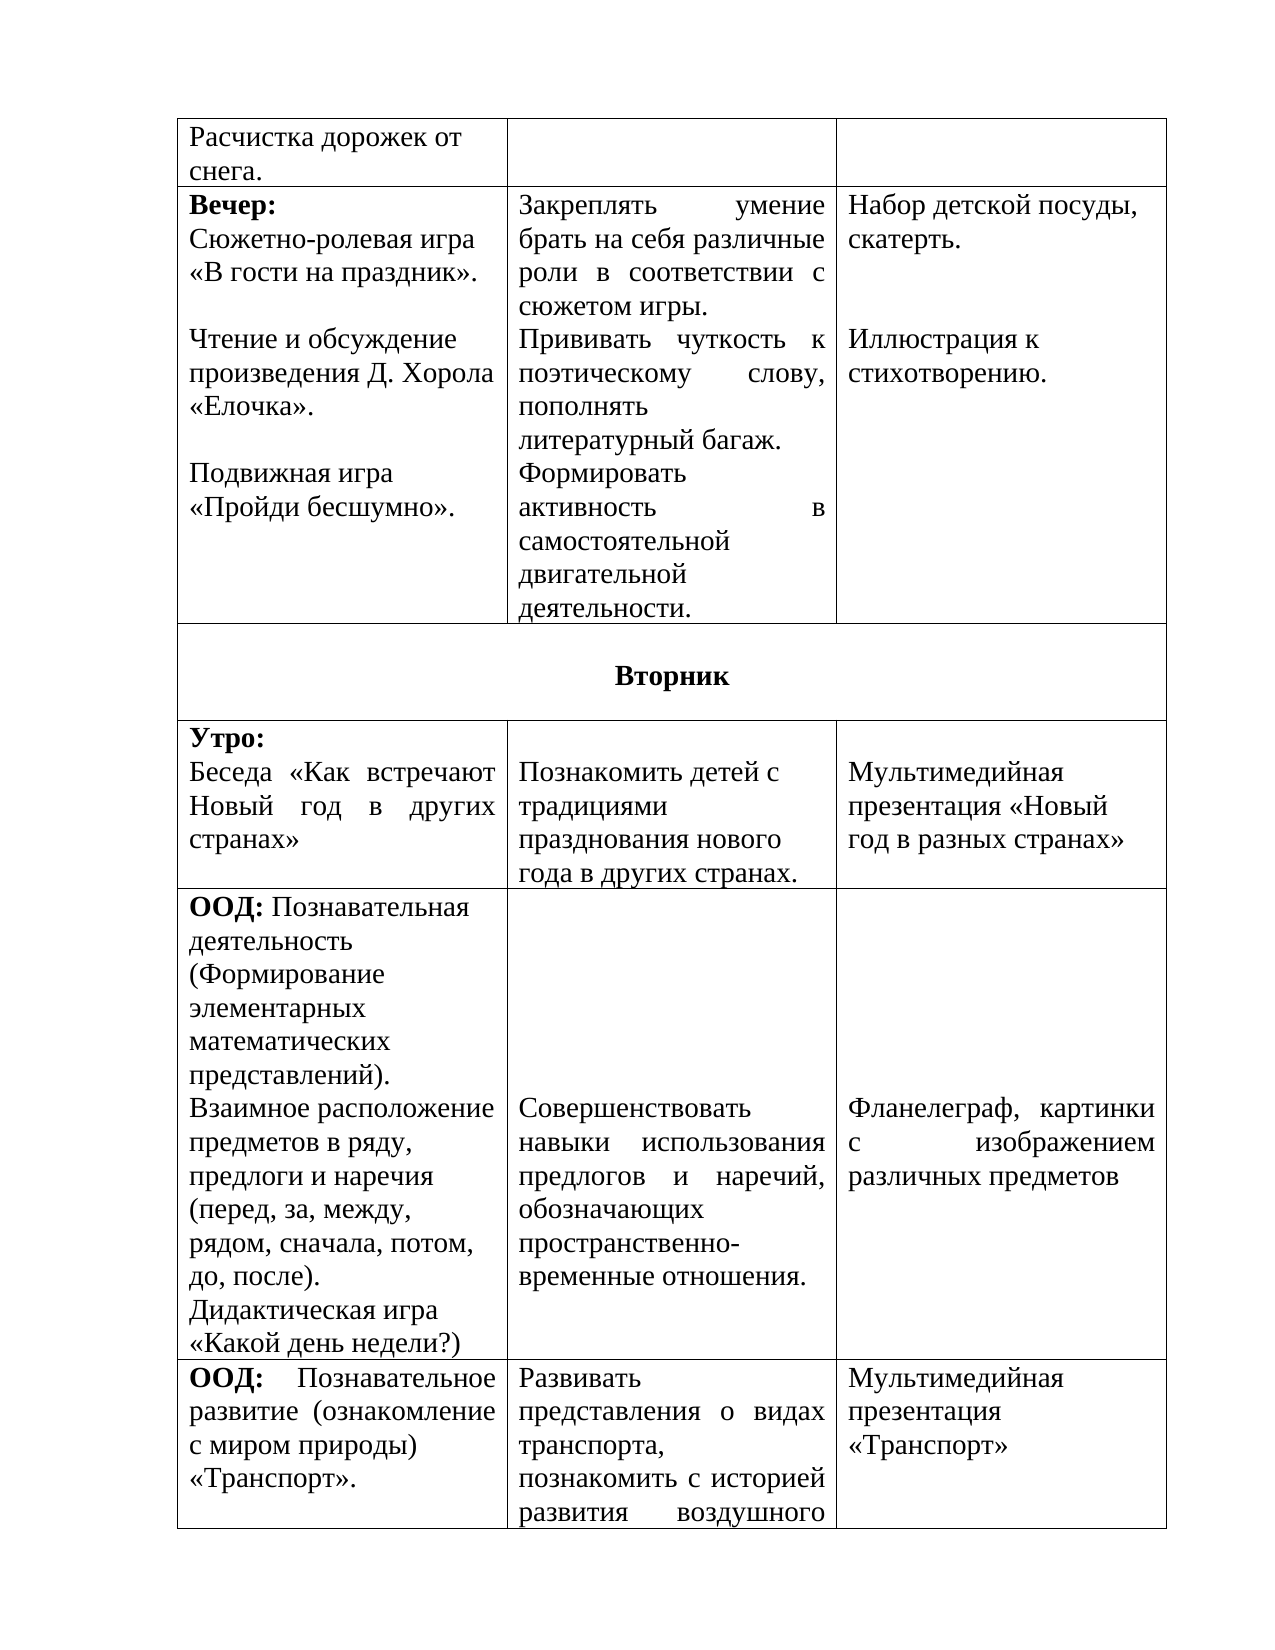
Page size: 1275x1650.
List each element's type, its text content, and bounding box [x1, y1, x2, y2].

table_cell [508, 119, 836, 186]
table_cell Мультимедийная презентация «Новый год в разных странах» [837, 721, 1166, 888]
table_cell Утро: Беседа «Как встречают Новый год в других странах» [178, 721, 507, 888]
table_cell Набор детской посуды, скатерть. Иллюстрация к стихотворению. [837, 187, 1166, 623]
table_cell Совершенствовать навыки использования предлогов и наречий, обозначающих пространственно-временные отношения. [508, 889, 836, 1359]
table_cell Познакомить детей с традициями празднования нового года в других странах. [508, 721, 836, 888]
table_cell Закреплять умение брать на себя различные роли в соответствии с сюжетом игры. Прививать чуткость к поэтическому слову, пополнять литературный багаж. Формировать активность в самостоятельной двигательной деятельности. [508, 187, 836, 623]
table_cell Вечер: Сюжетно-ролевая игра «В гости на праздник». Чтение и обсуждение произведения Д. Хорола «Елочка». Подвижная игра «Пройди бесшумно». [178, 187, 507, 623]
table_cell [178, 1360, 507, 1528]
table_cell ООД: Познавательная деятельность (Формирование элементарных математических представлений). Взаимное расположение предметов в ряду, предлоги и наречия (перед, за, между, рядом, сначала, потом, до, после). Дидактическая игра «Какой день недели?) [178, 889, 507, 1359]
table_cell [178, 119, 507, 186]
table_cell Вторник [178, 624, 1166, 719]
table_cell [508, 1360, 836, 1528]
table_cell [837, 119, 1166, 186]
table_cell Фланелеграф, картинки с изображением различных предметов [837, 889, 1166, 1359]
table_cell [837, 1360, 1166, 1528]
